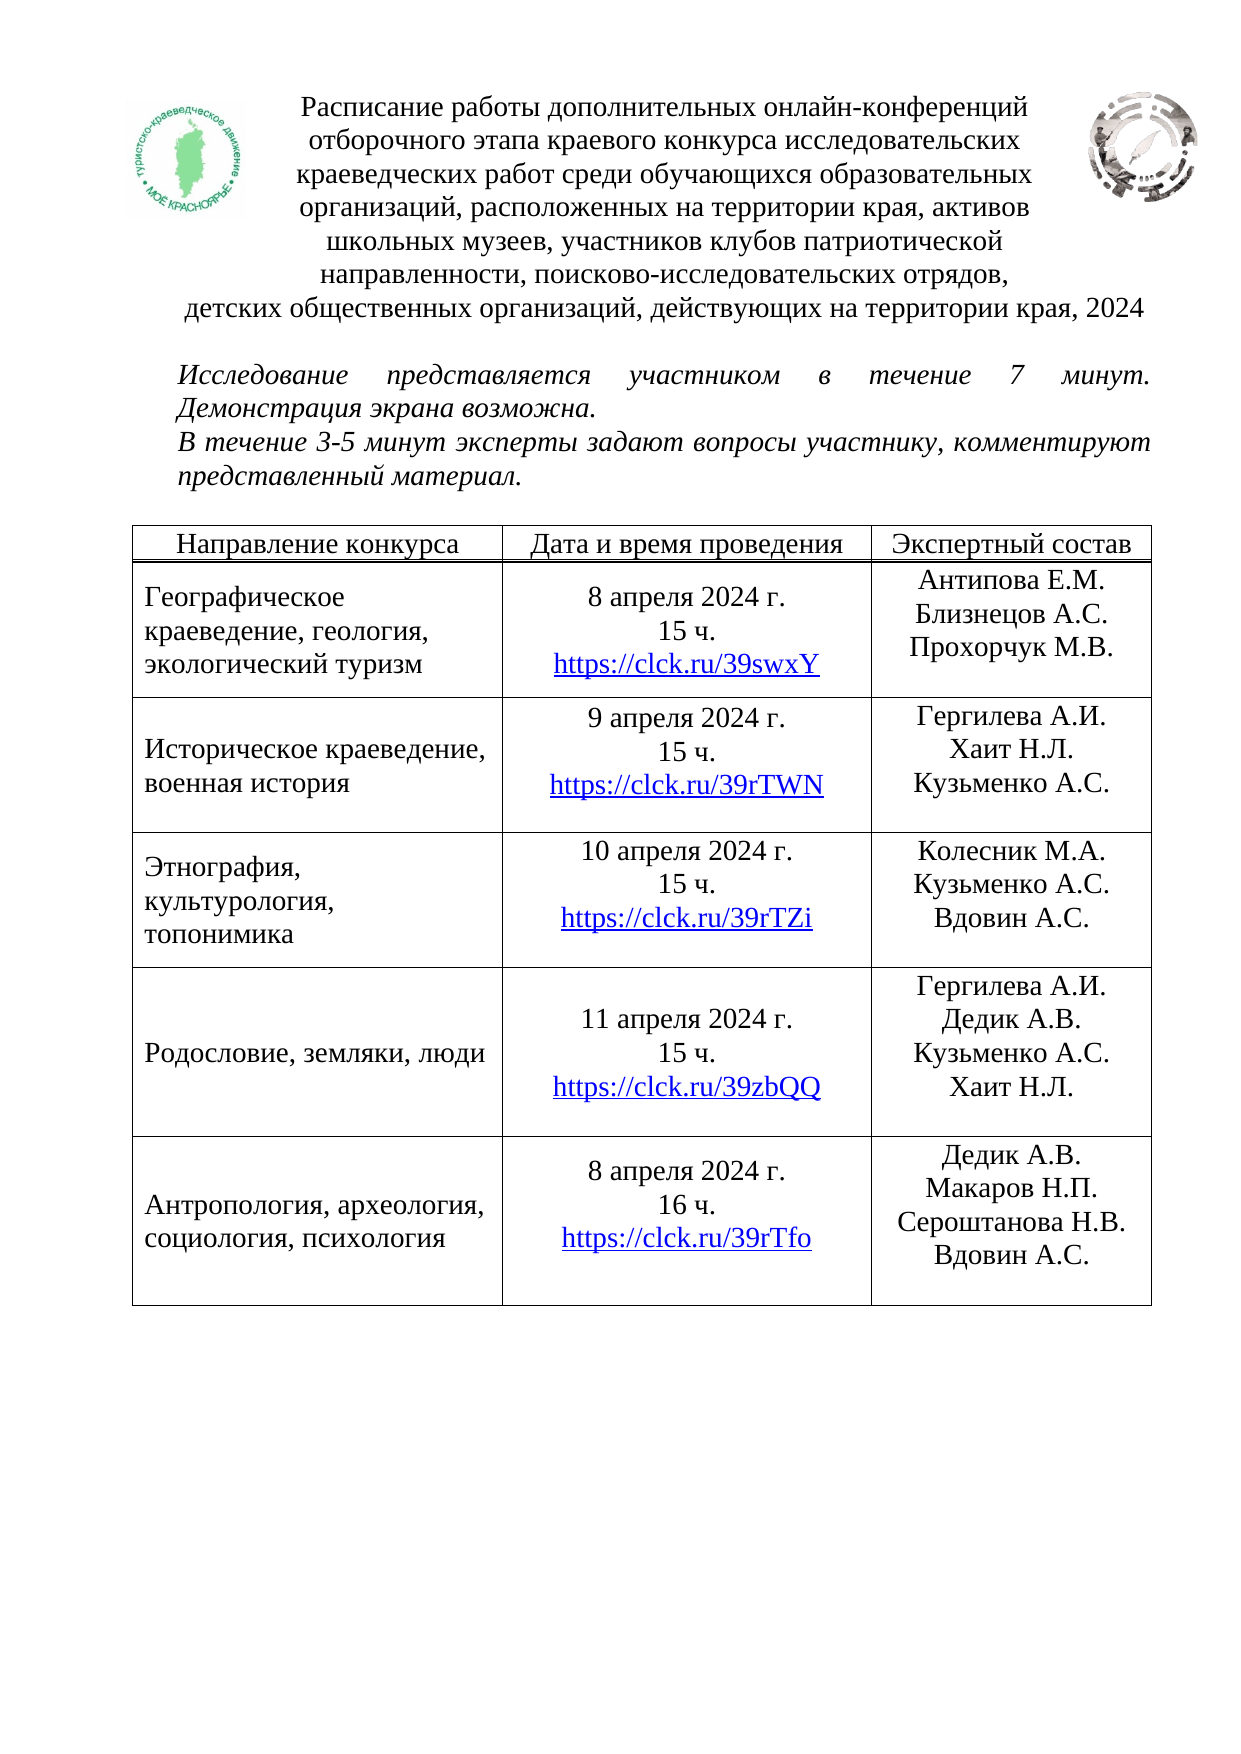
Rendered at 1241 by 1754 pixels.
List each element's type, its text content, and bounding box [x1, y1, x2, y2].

table_cell 9 апреля 2024 г. 15 ч. https://clck.ru/39rTWN [503, 698, 871, 832]
table_cell Антропология, археология, социология, психология [133, 1137, 502, 1304]
table_header Дата и время проведения [503, 526, 871, 559]
text школьных музеев, участников клубов патриотической [177, 223, 1152, 256]
text Исследование представляется участником в течение 7 минут. Демонстрация экрана возможна. [177, 357, 1152, 424]
text организаций, расположенных на территории края, активов [177, 189, 1152, 223]
table_cell Географическое краеведение, геология, экологический туризм [133, 563, 502, 697]
table_cell 8 апреля 2024 г. 15 ч. https://clck.ru/39swxY [503, 563, 871, 697]
text отборочного этапа краевого конкурса исследовательских [247, 122, 1088, 156]
table_cell Этнография, культурология, топонимика [133, 833, 502, 967]
text В течение 3-5 минут эксперты задают вопросы участнику, комментируют представленный материал. [177, 424, 1152, 491]
table_cell 8 апреля 2024 г. 16 ч. https://clck.ru/39rTfo [503, 1137, 871, 1304]
table_cell Гергилева А.И. Дедик А.В. Кузьменко А.С. Хаит Н.Л. [872, 968, 1151, 1136]
text Расписание работы дополнительных онлайн-конференций [177, 89, 1152, 122]
table_cell Колесник М.А. Кузьменко А.С. Вдовин А.С. [872, 833, 1151, 967]
text направленности, поисково-исследовательских отрядов, [177, 256, 1152, 290]
picture [1088, 92, 1198, 202]
table_cell 10 апреля 2024 г. 15 ч. https://clck.ru/39rTZi [503, 833, 871, 967]
table_cell 11 апреля 2024 г. 15 ч. https://clck.ru/39zbQQ [503, 968, 871, 1136]
table_cell Антипова Е.М. Близнецов А.С. Прохорчук М.В. [872, 563, 1151, 697]
table_cell Родословие, земляки, люди [133, 968, 502, 1136]
table_header Экспертный состав [872, 526, 1151, 559]
text детских общественных организаций, действующих на территории края, 2024 [177, 290, 1152, 323]
table_cell Гергилева А.И. Хаит Н.Л. Кузьменко А.С. [872, 698, 1151, 832]
table_header Направление конкурса [133, 526, 502, 559]
text краеведческих работ среди обучающихся образовательных [247, 156, 1088, 189]
table_cell Дедик А.В. Макаров Н.П. Сероштанова Н.В. Вдовин А.С. [872, 1137, 1151, 1304]
picture [126, 100, 247, 219]
table_cell Историческое краеведение, военная история [133, 698, 502, 832]
